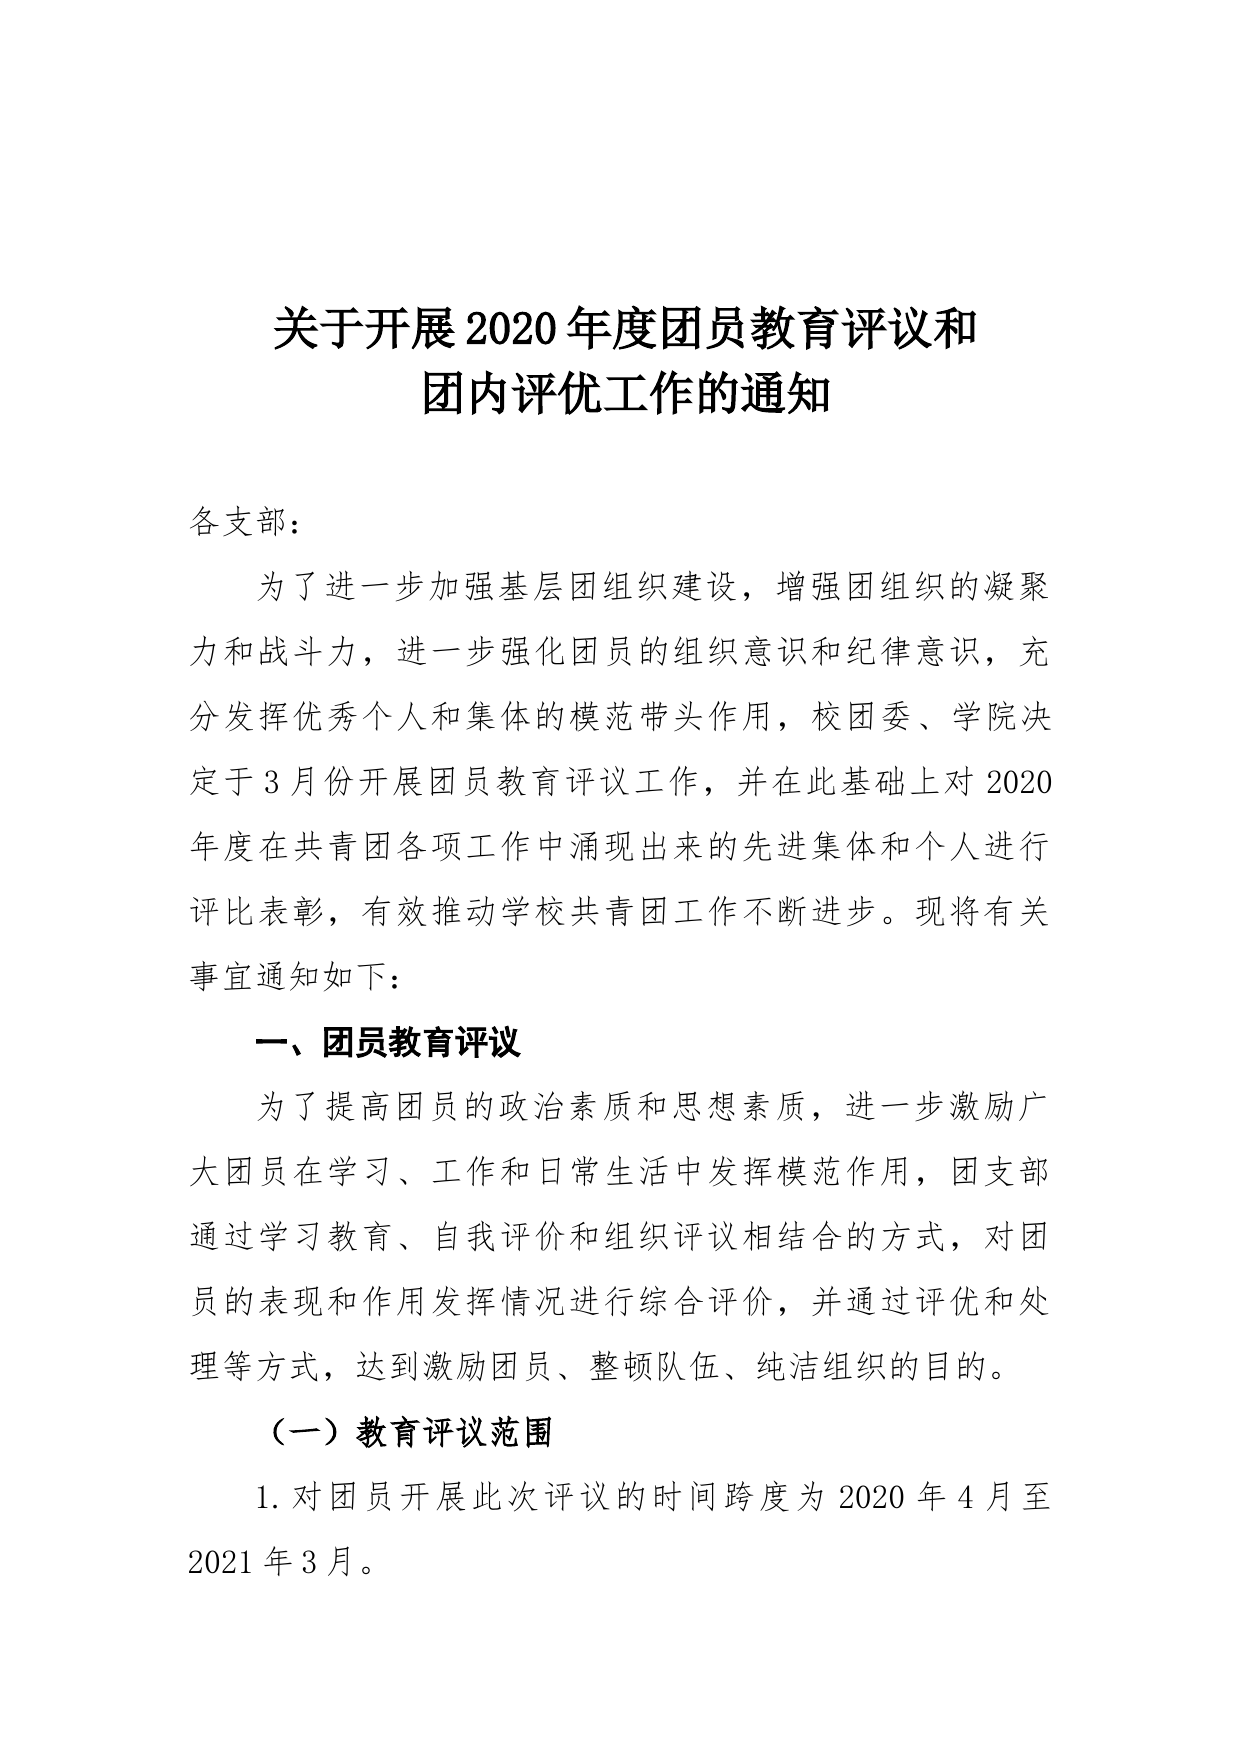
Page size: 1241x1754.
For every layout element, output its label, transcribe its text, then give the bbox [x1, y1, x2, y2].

text 一、团员教育评议 [187, 1007, 1053, 1072]
text 各支部： [187, 487, 1053, 552]
text 1.对团员开展此次评议的时间跨度为2020年4月至2021年3月。 [187, 1462, 1053, 1592]
text 团内评优工作的通知 [198, 357, 1053, 422]
text 关于开展2020年度团员教育评议和 [198, 292, 1053, 357]
text （一）教育评议范围 [187, 1397, 1053, 1462]
text 为了提高团员的政治素质和思想素质，进一步激励广大团员在学习、工作和日常生活中发挥模范作用，团支部通过学习教育、自我评价和组织评议相结合的方式，对团员的表现和作用发挥情况进行综合评价，并通过评优和处理等方式，达到激励团员、整顿队伍、纯洁组织的目的。 [187, 1072, 1053, 1397]
text 为了进一步加强基层团组织建设，增强团组织的凝聚力和战斗力，进一步强化团员的组织意识和纪律意识，充分发挥优秀个人和集体的模范带头作用，校团委、学院决定于3月份开展团员教育评议工作，并在此基础上对2020年度在共青团各项工作中涌现出来的先进集体和个人进行评比表彰，有效推动学校共青团工作不断进步。现将有关事宜通知如下： [187, 552, 1053, 1007]
